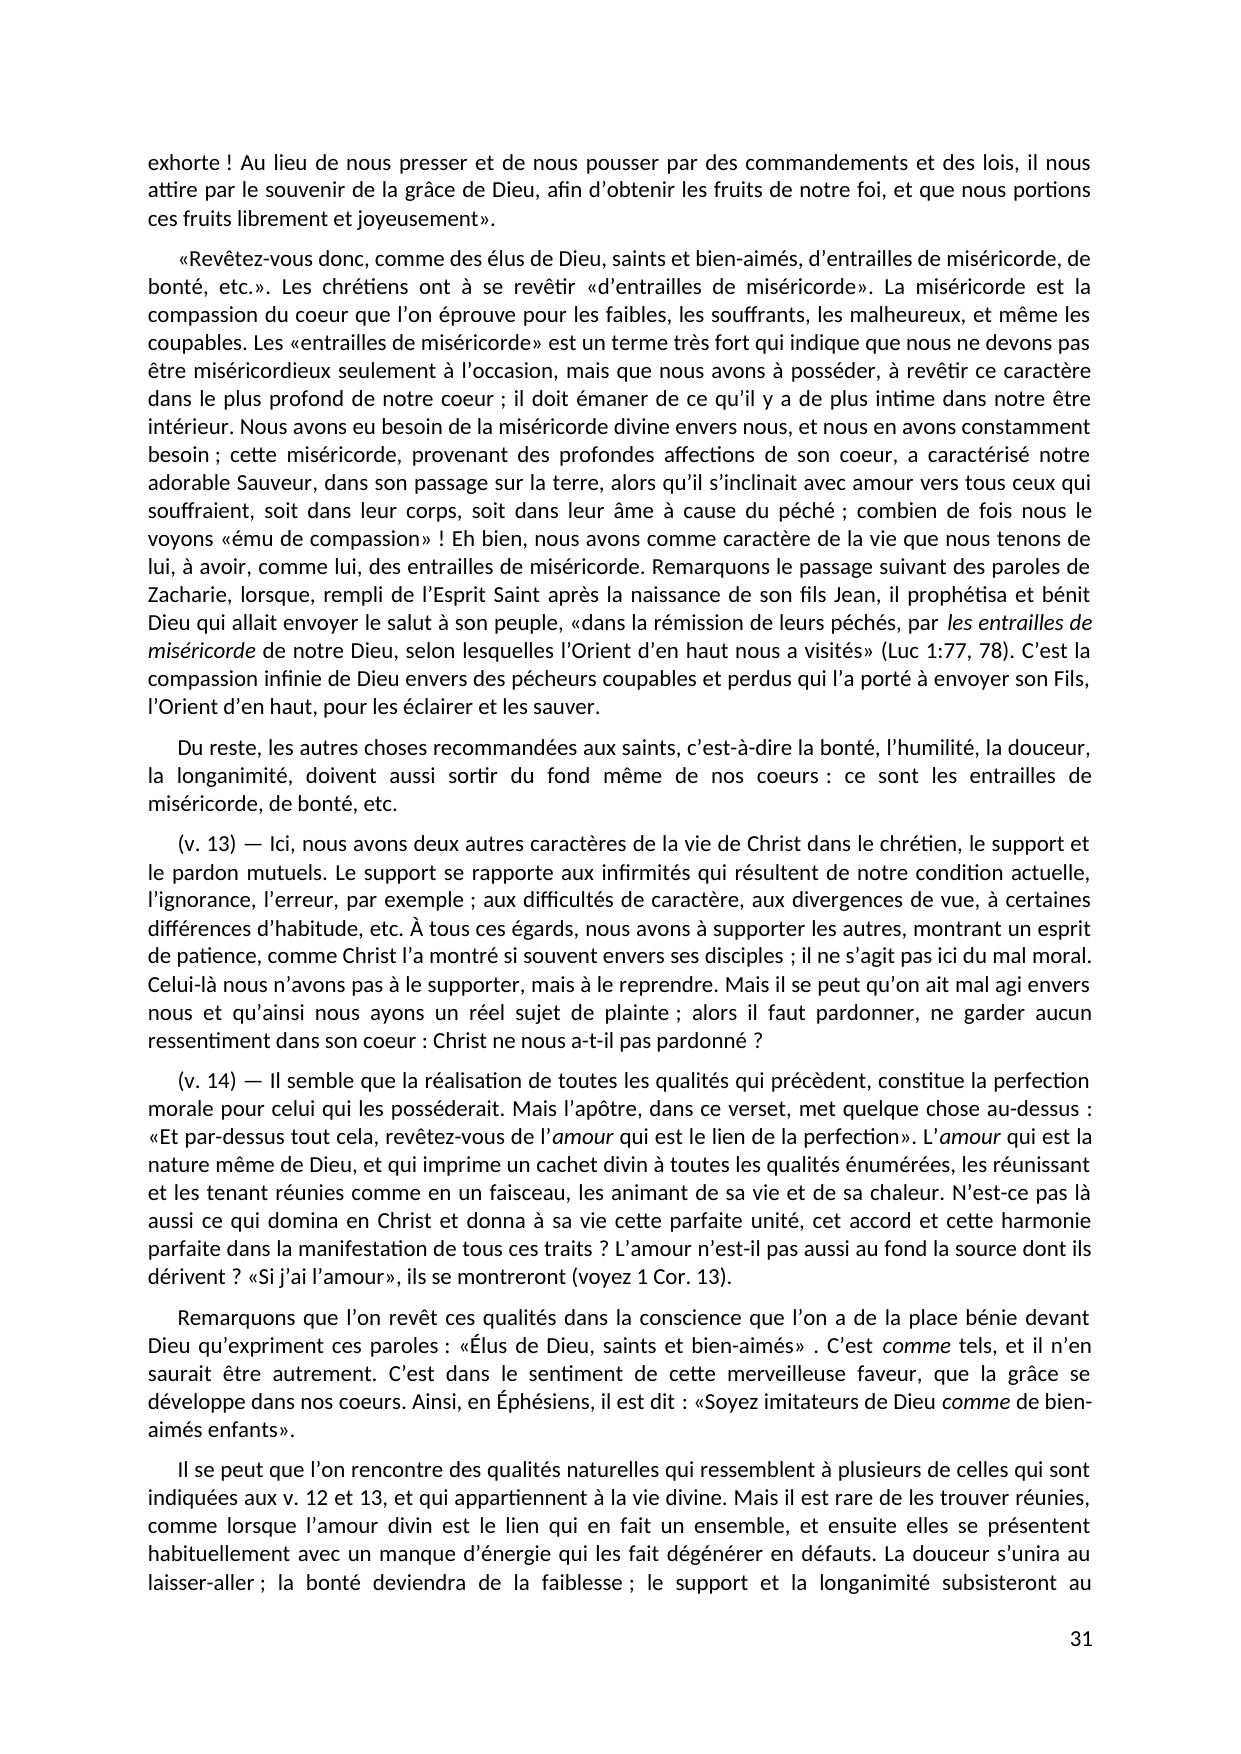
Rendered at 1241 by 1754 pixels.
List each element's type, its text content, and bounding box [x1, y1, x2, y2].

text (v. 13) — Ici, nous avons deux autres caractères de la vie de Christ dans le chrétien, le support et le pardon mutuels. Le support se rapporte aux infirmités qui résultent de notre condition actuelle, l’ignorance, l’erreur, par exemple ; aux difficultés de caractère, aux divergences de vue, à certaines différences d’habitude, etc. À tous ces égards, nous avons à supporter les autres, montrant un esprit de patience, comme Christ l’a montré si souvent envers ses disciples ; il ne s’agit pas ici du mal moral. Celui-là nous n’avons pas à le supporter, mais à le reprendre. Mais il se peut qu’on ait mal agi envers nous et qu’ainsi nous ayons un réel sujet de plainte ; alors il faut pardonner, ne garder aucun ressentiment dans son coeur : Christ ne nous a-t-il pas pardonné ? [148, 829, 1093, 1054]
text (v. 14) — Il semble que la réalisation de toutes les qualités qui précèdent, constitue la perfection morale pour celui qui les posséderait. Mais l’apôtre, dans ce verset, met quelque chose au-dessus : «Et par-dessus tout cela, revêtez-vous de l’amour qui est le lien de la perfection». L’amour qui est la nature même de Dieu, et qui imprime un cachet divin à toutes les qualités énumérées, les réunissant et les tenant réunies comme en un faisceau, les animant de sa vie et de sa chaleur. N’est-ce pas là aussi ce qui domina en Christ et donna à sa vie cette parfaite unité, cet accord et cette harmonie parfaite dans la manifestation de tous ces traits ? L’amour n’est-il pas aussi au fond la source dont ils dérivent ? «Si j’ai l’amour», ils se montreront (voyez 1 Cor. 13). [148, 1066, 1093, 1290]
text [148, 148, 1093, 232]
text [148, 1456, 1093, 1596]
text Remarquons que l’on revêt ces qualités dans la conscience que l’on a de la place bénie devant Dieu qu’expriment ces paroles : «Élus de Dieu, saints et bien-aimés» . C’est comme tels, et il n’en saurait être autrement. C’est dans le sentiment de cette merveilleuse faveur, que la grâce se développe dans nos coeurs. Ainsi, en Éphésiens, il est dit : «Soyez imitateurs de Dieu comme de bien-aimés enfants». [148, 1303, 1093, 1443]
text «Revêtez-vous donc, comme des élus de Dieu, saints et bien-aimés, d’entrailles de miséricorde, de bonté, etc.». Les chrétiens ont à se revêtir «d’entrailles de miséricorde». La miséricorde est la compassion du coeur que l’on éprouve pour les faibles, les souffrants, les malheureux, et même les coupables. Les «entrailles de miséricorde» est un terme très fort qui indique que nous ne devons pas être miséricordieux seulement à l’occasion, mais que nous avons à posséder, à revêtir ce caractère dans le plus profond de notre coeur ; il doit émaner de ce qu’il y a de plus intime dans notre être intérieur. Nous avons eu besoin de la miséricorde divine envers nous, et nous en avons constamment besoin ; cette miséricorde, provenant des profondes affections de son coeur, a caractérisé notre adorable Sauveur, dans son passage sur la terre, alors qu’il s’inclinait avec amour vers tous ceux qui souffraient, soit dans leur corps, soit dans leur âme à cause du péché ; combien de fois nous le voyons «ému de compassion» ! Eh bien, nous avons comme caractère de la vie que nous tenons de lui, à avoir, comme lui, des entrailles de miséricorde. Remarquons le passage suivant des paroles de Zacharie, lorsque, rempli de l’Esprit Saint après la naissance de son fils Jean, il prophétisa et bénit Dieu qui allait envoyer le salut à son peuple, «dans la rémission de leurs péchés, par les entrailles de miséricorde de notre Dieu, selon lesquelles l’Orient d’en haut nous a visités» (Luc 1:77, 78). C’est la compassion infinie de Dieu envers des pécheurs coupables et perdus qui l’a porté à envoyer son Fils, l’Orient d’en haut, pour les éclairer et les sauver. [148, 244, 1093, 721]
text Du reste, les autres choses recommandées aux saints, c’est-à-dire la bonté, l’humilité, la douceur, la longanimité, doivent aussi sortir du fond même de nos coeurs : ce sont les entrailles de miséricorde, de bonté, etc. [148, 733, 1093, 817]
